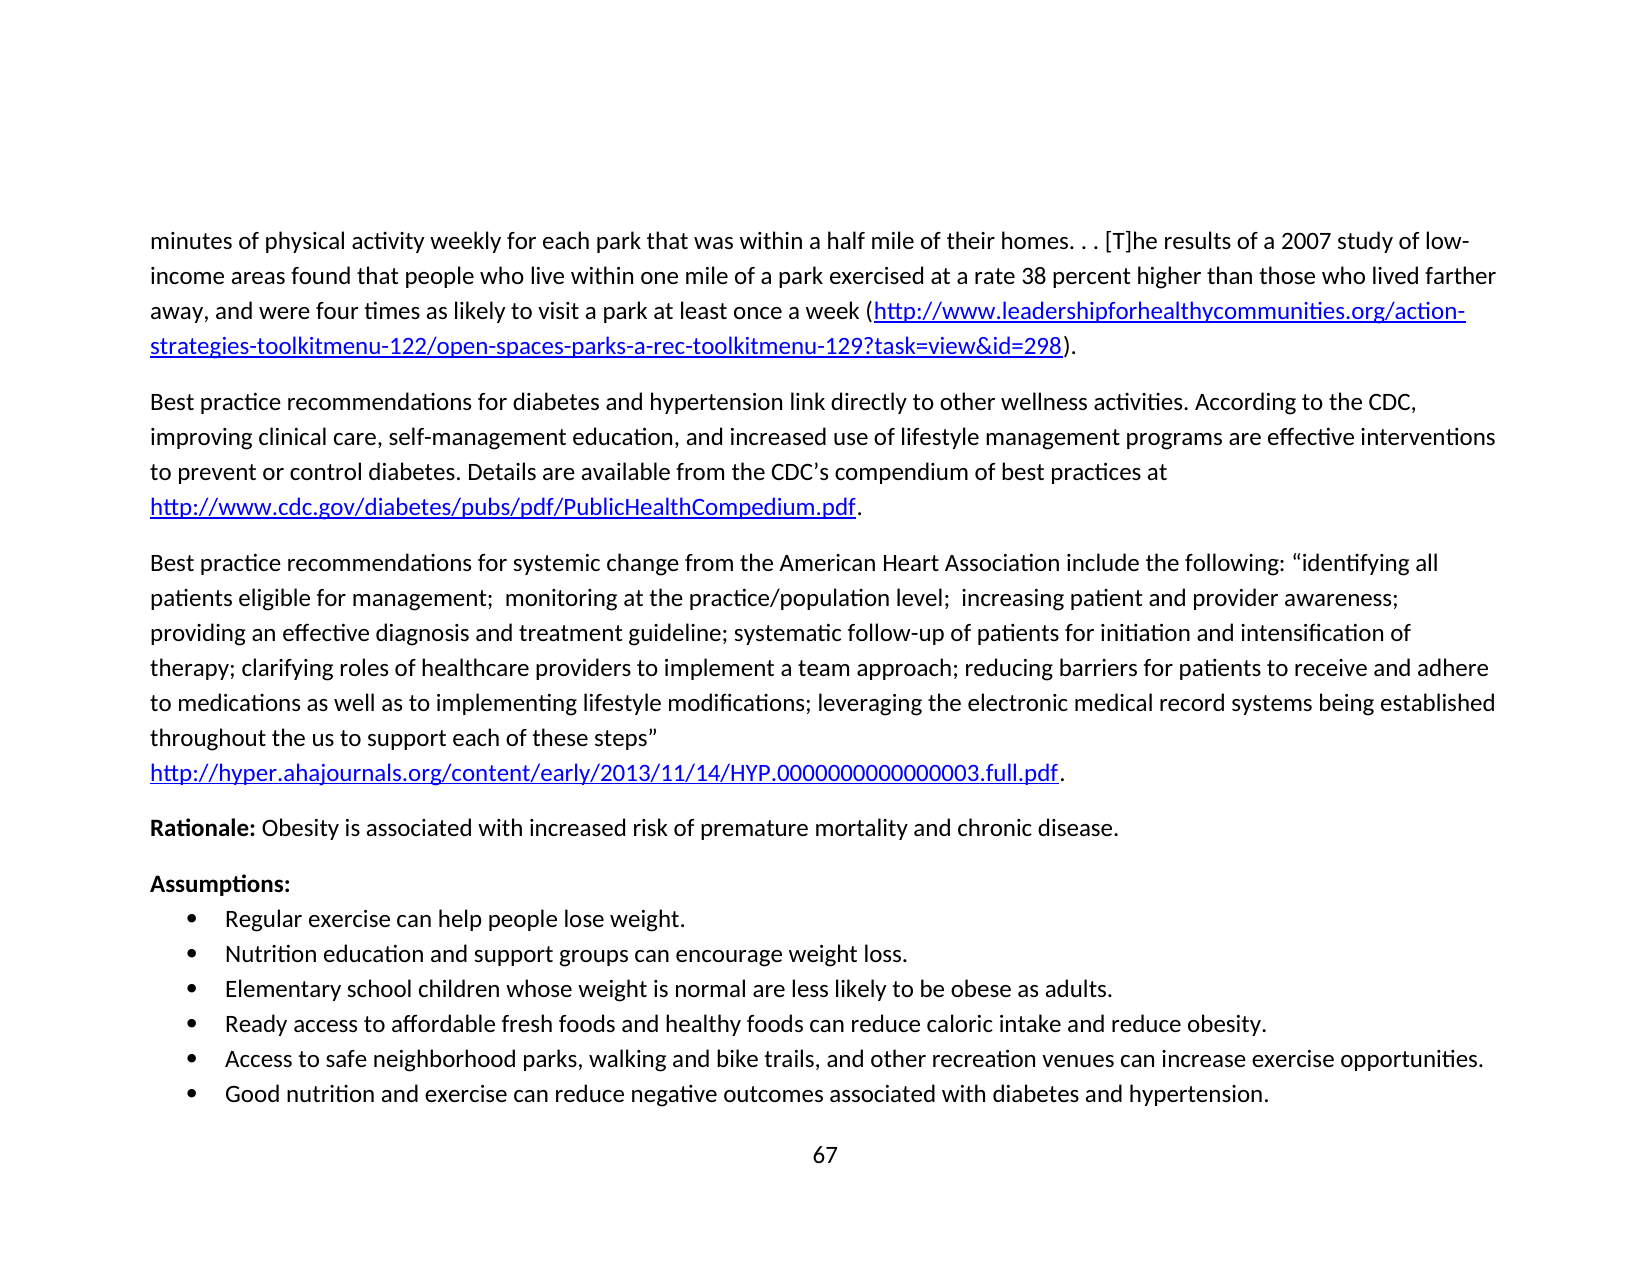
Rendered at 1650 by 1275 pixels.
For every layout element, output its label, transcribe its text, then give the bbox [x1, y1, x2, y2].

text Best practice recommendations for systemic change from the American Heart Association include the following: “identifying all patients eligible for management; monitoring at the practice/population level; increasing patient and provider awareness; providing an effective diagnosis and treatment guideline; systematic follow-up of patients for initiation and intensification of therapy; clarifying roles of healthcare providers to implement a team approach; reducing barriers for patients to receive and adhere to medications as well as to implementing lifestyle modifications; leveraging the electronic medical record systems being established throughout the us to support each of these steps” http://hyper.ahajournals.org/content/early/2013/11/14/HYP.0000000000000003.full.pdf. [150, 547, 1500, 787]
list Ready access to affordable fresh foods and healthy foods can reduce caloric intake and reduce obesity. [187, 1008, 1500, 1039]
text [150, 225, 1500, 361]
text Rationale: Obesity is associated with increased risk of premature mortality and chronic disease. [150, 812, 1500, 843]
list Access to safe neighborhood parks, walking and bike trails, and other recreation venues can increase exercise opportunities. [187, 1043, 1500, 1074]
text Assumptions: [150, 868, 1500, 899]
list Good nutrition and exercise can reduce negative outcomes associated with diabetes and hypertension. [187, 1078, 1500, 1109]
text Best practice recommendations for diabetes and hypertension link directly to other wellness activities. According to the CDC, improving clinical care, self-management education, and increased use of lifestyle management programs are effective interventions to prevent or control diabetes. Details are available from the CDC’s compendium of best practices at http://www.cdc.gov/diabetes/pubs/pdf/PublicHealthCompedium.pdf. [150, 386, 1500, 521]
list Elementary school children whose weight is normal are less likely to be obese as adults. [187, 973, 1500, 1004]
list Nutrition education and support groups can encourage weight loss. [187, 938, 1500, 969]
list Regular exercise can help people lose weight. [187, 903, 1500, 934]
